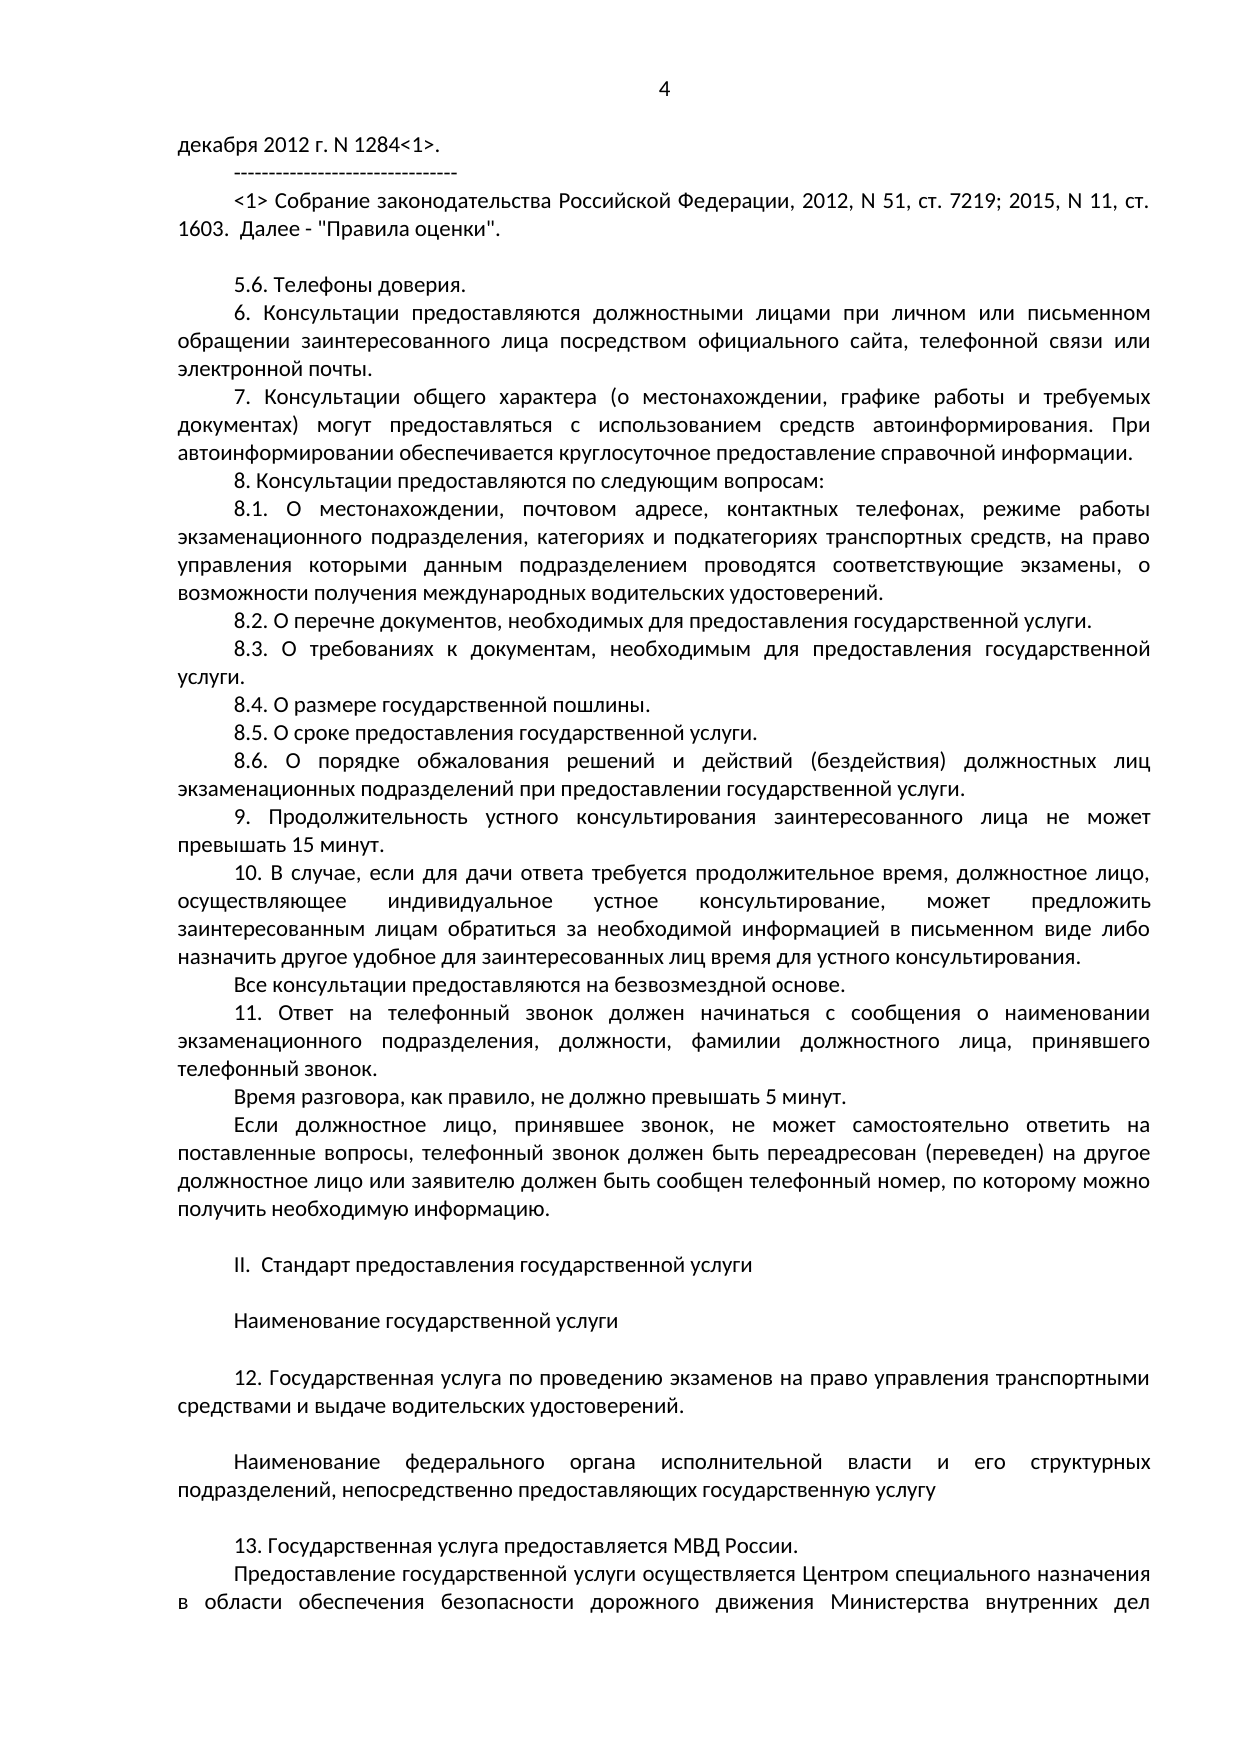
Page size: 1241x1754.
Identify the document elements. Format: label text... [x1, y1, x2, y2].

text 8.4. О размере государственной пошлины. [177, 690, 1152, 718]
text 6. Консультации предоставляются должностными лицами при личном или письменном обращении заинтересованного лица посредством официального сайта, телефонной связи или электронной почты. [177, 298, 1152, 382]
text <1> Собрание законодательства Российской Федерации, 2012, N 51, ст. 7219; 2015, N 11, ст. 1603. Далее - "Правила оценки". [177, 186, 1152, 242]
text Все консультации предоставляются на безвозмездной основе. [177, 970, 1152, 998]
text Наименование государственной услуги [177, 1307, 1152, 1335]
text Время разговора, как правило, не должно превышать 5 минут. [177, 1082, 1152, 1111]
text 12. Государственная услуга по проведению экзаменов на право управления транспортными средствами и выдаче водительских удостоверений. [177, 1363, 1152, 1419]
text 9. Продолжительность устного консультирования заинтересованного лица не может превышать 15 минут. [177, 802, 1152, 858]
text 8.3. О требованиях к документам, необходимым для предоставления государственной услуги. [177, 634, 1152, 690]
text -------------------------------- [177, 158, 1152, 186]
text 8.6. О порядке обжалования решений и действий (бездействия) должностных лиц экзаменационных подразделений при предоставлении государственной услуги. [177, 746, 1152, 802]
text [177, 130, 1152, 158]
text Наименование федерального органа исполнительной власти и его структурных подразделений, непосредственно предоставляющих государственную услугу [177, 1447, 1152, 1503]
text II. Стандарт предоставления государственной услуги [177, 1251, 1152, 1279]
text 8. Консультации предоставляются по следующим вопросам: [177, 466, 1152, 494]
text 8.2. О перечне документов, необходимых для предоставления государственной услуги. [177, 606, 1152, 634]
text 13. Государственная услуга предоставляется МВД России. [177, 1531, 1152, 1559]
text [177, 1559, 1152, 1615]
text 11. Ответ на телефонный звонок должен начинаться с сообщения о наименовании экзаменационного подразделения, должности, фамилии должностного лица, принявшего телефонный звонок. [177, 998, 1152, 1082]
text Если должностное лицо, принявшее звонок, не может самостоятельно ответить на поставленные вопросы, телефонный звонок должен быть переадресован (переведен) на другое должностное лицо или заявителю должен быть сообщен телефонный номер, по которому можно получить необходимую информацию. [177, 1111, 1152, 1223]
text 10. В случае, если для дачи ответа требуется продолжительное время, должностное лицо, осуществляющее индивидуальное устное консультирование, может предложить заинтересованным лицам обратиться за необходимой информацией в письменном виде либо назначить другое удобное для заинтересованных лиц время для устного консультирования. [177, 858, 1152, 970]
text 8.5. О сроке предоставления государственной услуги. [177, 718, 1152, 746]
text 5.6. Телефоны доверия. [177, 270, 1152, 298]
text 7. Консультации общего характера (о местонахождении, графике работы и требуемых документах) могут предоставляться с использованием средств автоинформирования. При автоинформировании обеспечивается круглосуточное предоставление справочной информации. [177, 382, 1152, 466]
text 8.1. О местонахождении, почтовом адресе, контактных телефонах, режиме работы экзаменационного подразделения, категориях и подкатегориях транспортных средств, на право управления которыми данным подразделением проводятся соответствующие экзамены, о возможности получения международных водительских удостоверений. [177, 494, 1152, 606]
